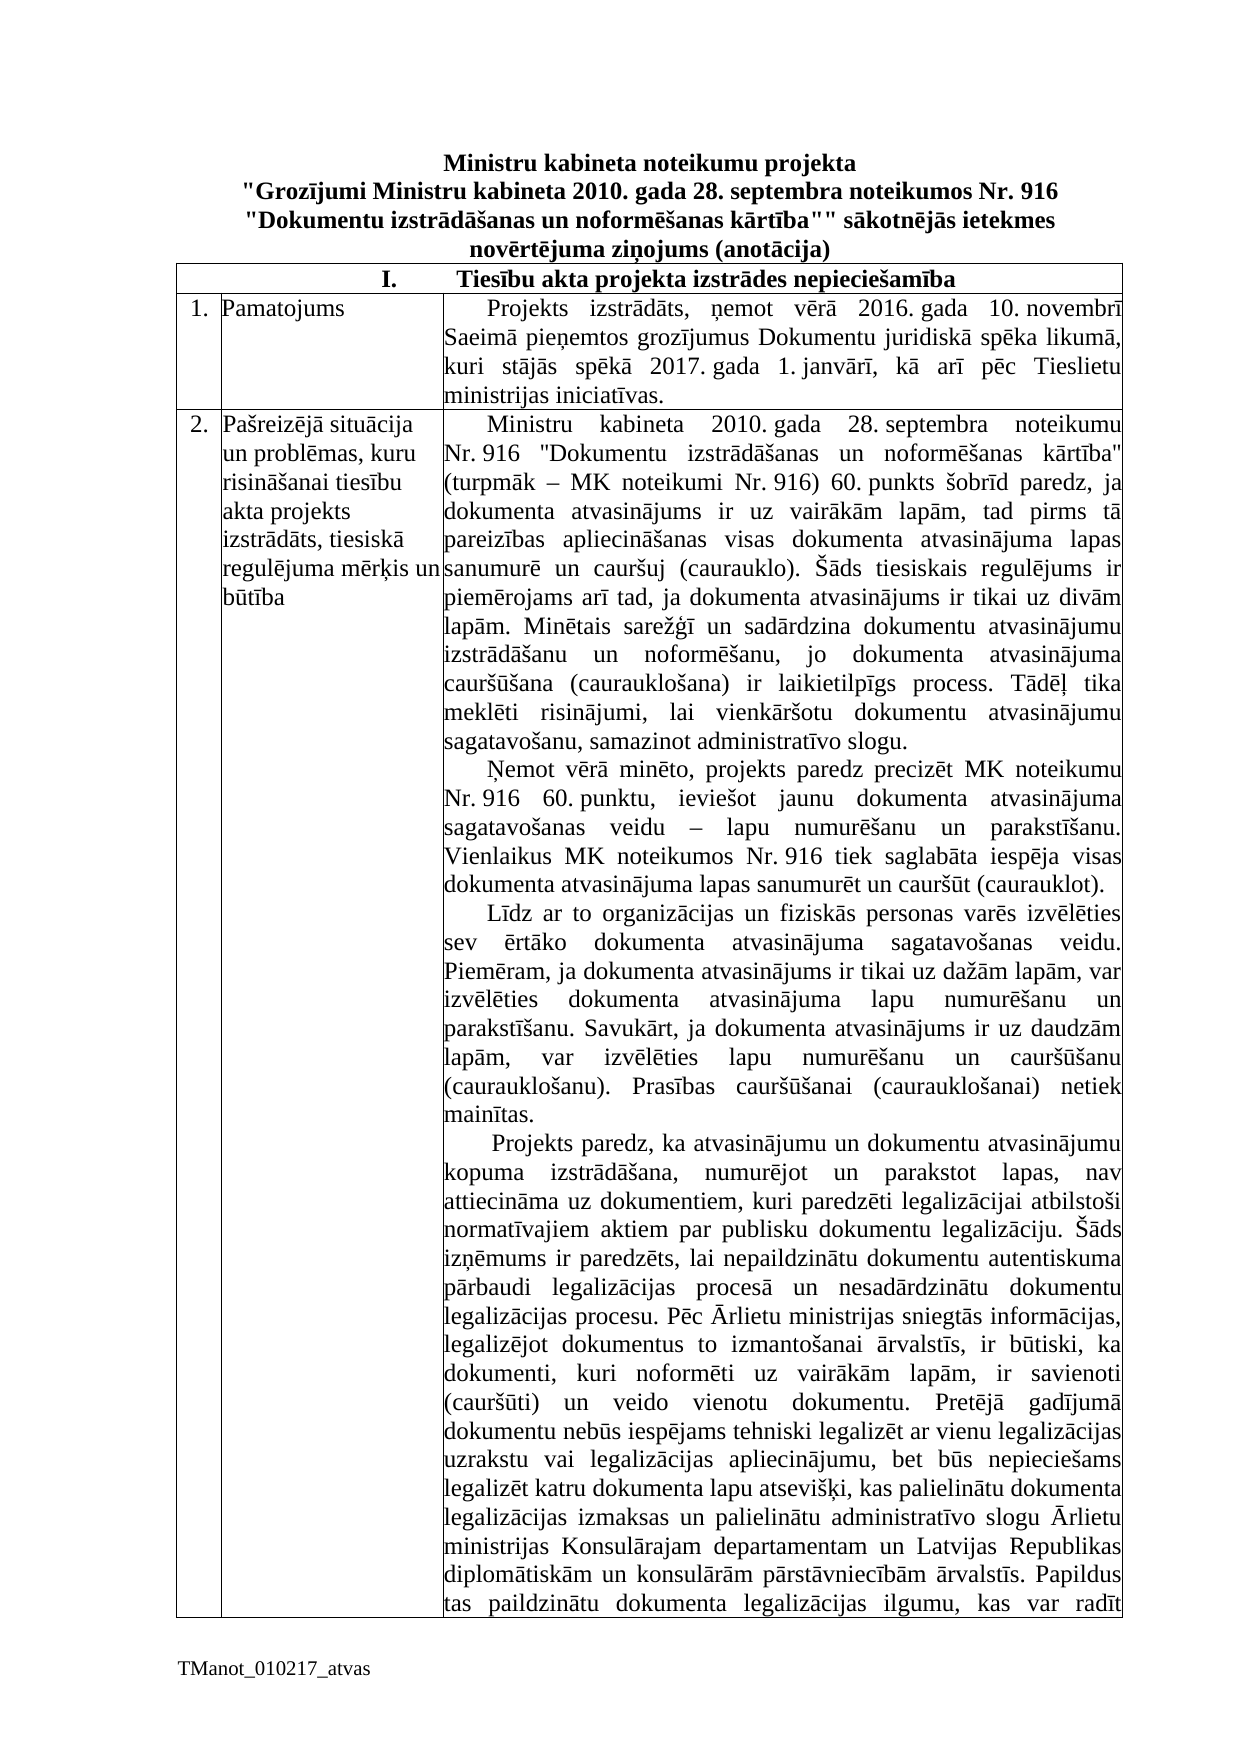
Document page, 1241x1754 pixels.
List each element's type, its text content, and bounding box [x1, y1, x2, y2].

table_cell Projekts izstrādāts, ņemot vērā 2016. gada 10. novembrī Saeimā pieņemtos grozījumus Dokumentu juridiskā spēka likumā, kuri stājās spēkā 2017. gada 1. janvārī, kā arī pēc Tieslietu ministrijas iniciatīvas. [444, 294, 1122, 408]
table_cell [444, 410, 1122, 1617]
table_cell 2. [177, 410, 221, 1617]
table_cell 1. [177, 294, 221, 408]
text "Grozījumi Ministru kabineta 2010. gada 28. septembra noteikumos Nr. 916 "Dokumentu izstrādāšanas un noformēšanas kārtība"" sākotnējās ietekmes novērtējuma ziņojums (anotācija) [177, 176, 1122, 263]
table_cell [222, 410, 443, 1617]
table_cell Pamatojums [222, 294, 443, 408]
text Ministru kabineta noteikumu projekta [177, 148, 1122, 176]
table_header Tiesību akta projekta izstrādes nepieciešamība [177, 264, 1122, 292]
